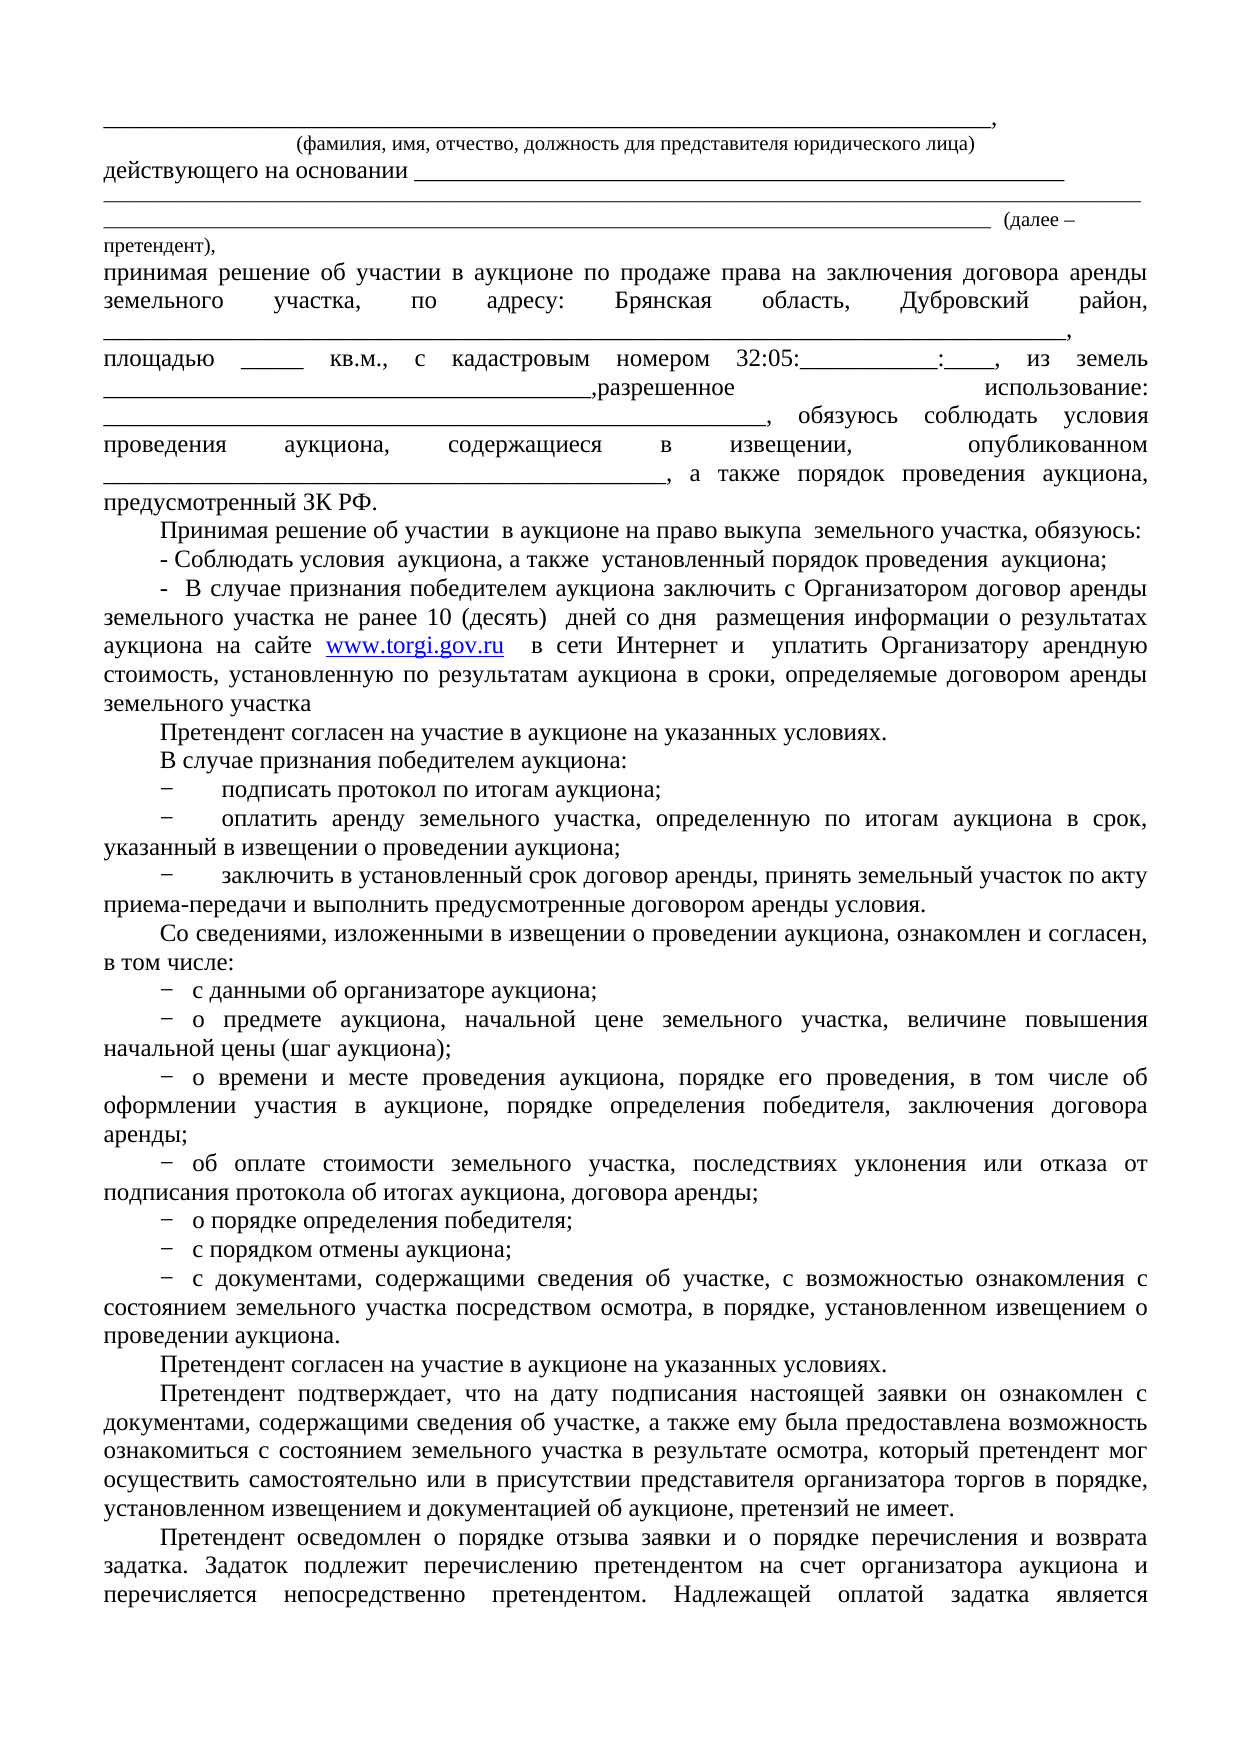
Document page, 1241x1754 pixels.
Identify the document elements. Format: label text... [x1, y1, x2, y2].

text Претендент согласен на участие в аукционе на указанных условиях. [103, 717, 1149, 746]
list подписать протокол по итогам аукциона; [103, 774, 1149, 803]
text Претендент согласен на участие в аукционе на указанных условиях. [103, 1349, 1149, 1378]
text Претендент подтверждает, что на дату подписания настоящей заявки он ознакомлен с документами, содержащими сведения об участке, а также ему была предоставлена возможность ознакомиться с состоянием земельного участка в результате осмотра, который претендент мог осуществить самостоятельно или в присутствии представителя организатора торгов в порядке, установленном извещением и документацией об аукционе, претензий не имеет. [103, 1378, 1149, 1522]
list о времени и месте проведения аукциона, порядке его проведения, в том числе об оформлении участия в аукционе, порядке определения победителя, заключения договора аренды; [103, 1062, 1149, 1148]
list о порядке определения победителя; [103, 1206, 1149, 1234]
list об оплате стоимости земельного участка, последствиях уклонения или отказа от подписания протокола об итогах аукциона, договора аренды; [103, 1148, 1149, 1206]
text В случае признания победителем аукциона: [103, 746, 1149, 774]
text Со сведениями, изложенными в извещении о проведении аукциона, ознакомлен и согласен, в том числе: [103, 918, 1149, 976]
list с документами, содержащими сведения об участке, с возможностью ознакомления с состоянием земельного участка посредством осмотра, в порядке, установленном извещением о проведении аукциона. [103, 1263, 1149, 1349]
text действующего на основании ____________________________________________________ [103, 155, 1149, 183]
list с данными об организаторе аукциона; [103, 976, 1149, 1004]
text - Соблюдать условия аукциона, а также установленный порядок проведения аукциона; [103, 544, 1149, 573]
list с порядком отмены аукциона; [103, 1234, 1149, 1263]
list заключить в установленный срок договор аренды, принять земельный участок по акту приема-передачи и выполнить предусмотренные договором аренды условия. [103, 861, 1149, 918]
list о предмете аукциона, начальной цене земельного участка, величине повышения начальной цены (шаг аукциона); [103, 1004, 1149, 1062]
text (фамилия, имя, отчество, должность для представителя юридического лица) [103, 131, 1149, 155]
text принимая решение об участии в аукционе по продаже права на заключения договора аренды земельного участка, по адресу: Брянская область, Дубровский район, _____________________________________________________________________________, площадью _____ кв.м., с кадастровым номером 32:05:___________:____, из земель _______________________________________,разрешенное использование: _____________________________________________________, обязуюсь соблюдать условия проведения аукциона, содержащиеся в извещении, опубликованном _____________________________________________, а также порядок проведения аукциона, предусмотренный ЗК РФ. [103, 257, 1149, 516]
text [103, 1522, 1149, 1608]
text - В случае признания победителем аукциона заключить с Организатором договор аренды земельного участка не ранее 10 (десять) дней со дня размещения информации о результатах аукциона на сайте www.torgi.gov.ru в сети Интернет и уплатить Организатору арендную стоимость, установленную по результатам аукциона в сроки, определяемые договором аренды земельного участка [103, 573, 1149, 717]
list оплатить аренду земельного участка, определенную по итогам аукциона в срок, указанный в извещении о проведении аукциона; [103, 803, 1149, 861]
text Принимая решение об участии в аукционе на право выкупа земельного участка, обязуюсь: [103, 516, 1149, 544]
text __________________________________________________________________________________________________________________________________________________________ (далее – претендент), [103, 183, 1149, 257]
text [103, 102, 1149, 131]
